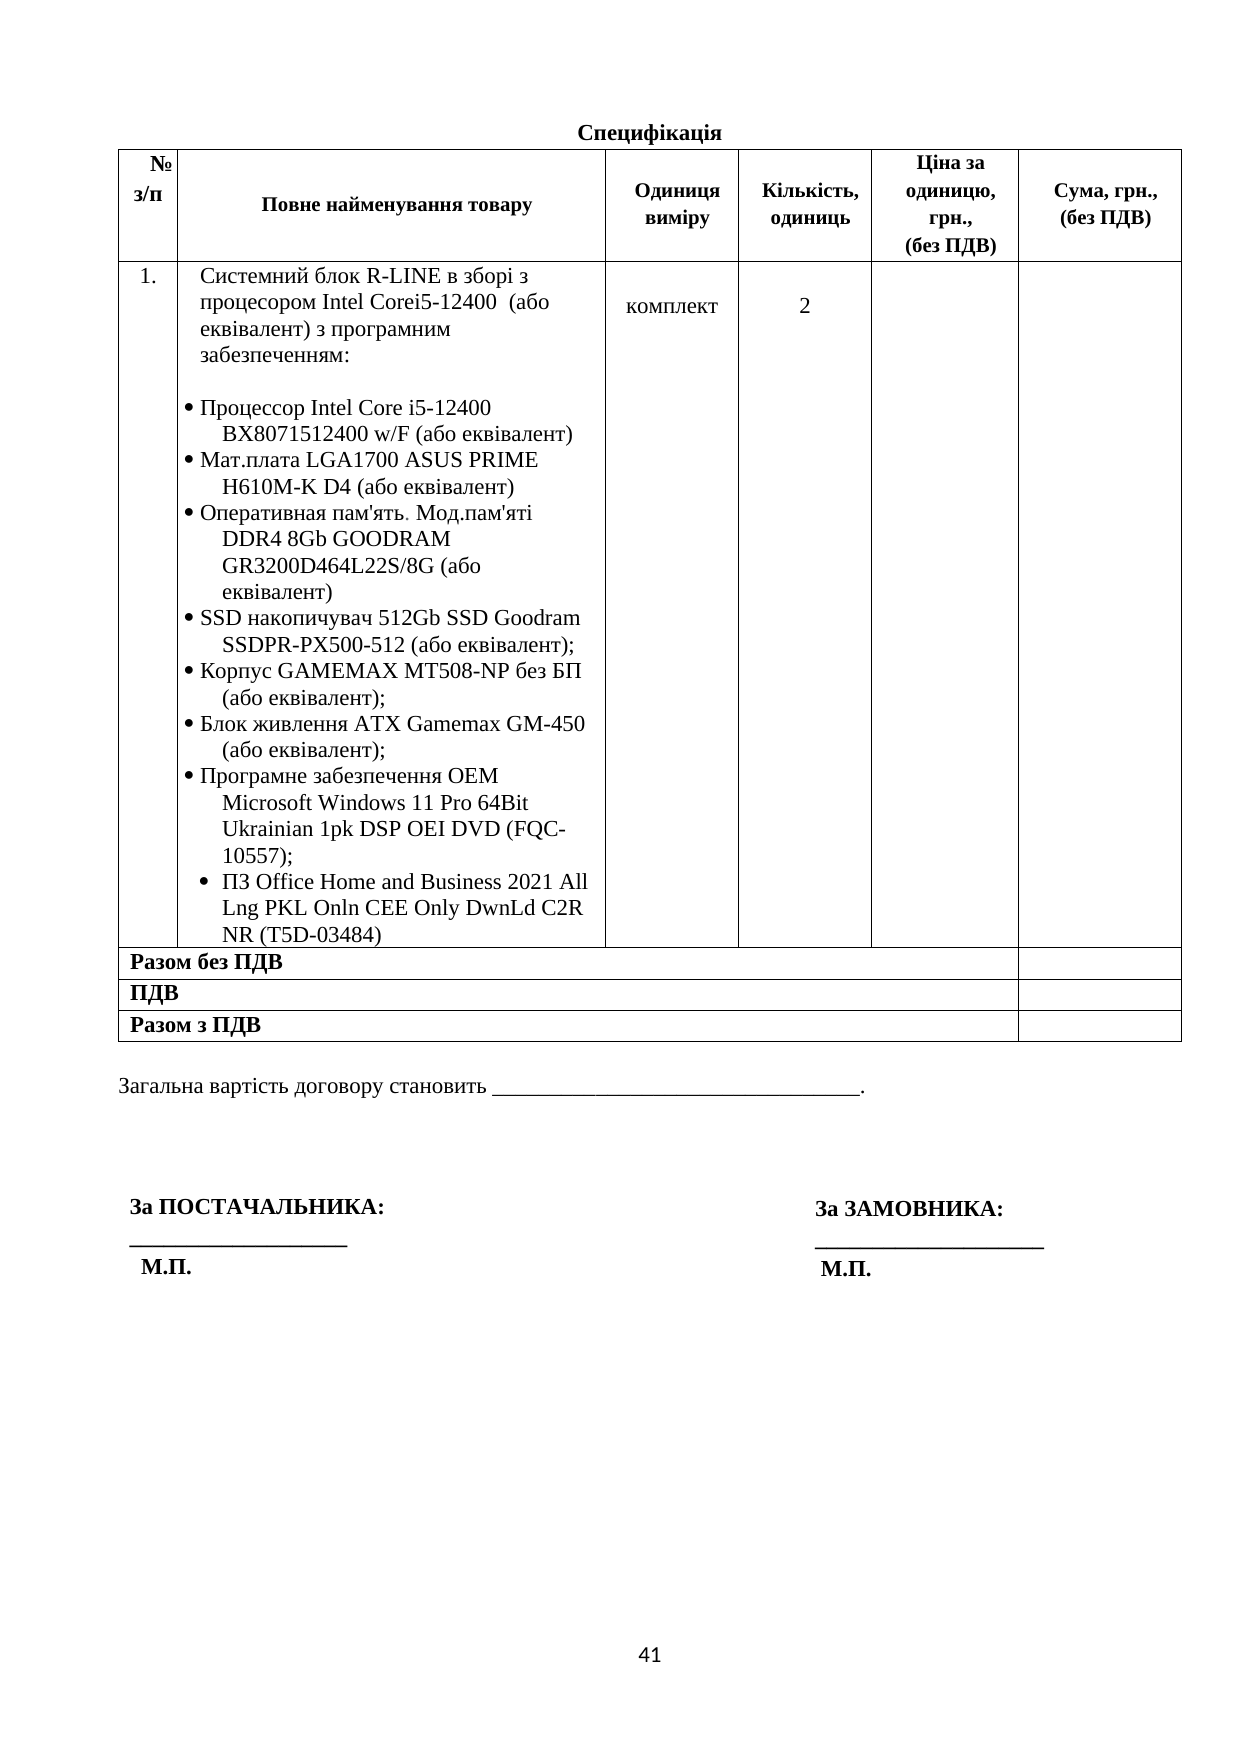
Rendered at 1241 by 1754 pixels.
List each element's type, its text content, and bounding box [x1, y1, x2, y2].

table_header № з/п [119, 150, 177, 261]
table_header За ПОСТАЧАЛЬНИКА: ___________________ М.П. [118, 1133, 637, 1286]
table_cell 1. [119, 262, 177, 947]
table_header Повне найменування товару [178, 150, 605, 261]
table_header Сума, грн., (без ПДВ) [1019, 150, 1181, 261]
table_header Одиниця виміру [606, 150, 738, 261]
text Специфікація [118, 119, 1181, 145]
table_header Ціна за одиницю, грн., (без ПДВ) [872, 150, 1018, 261]
table_cell [872, 262, 1018, 947]
table_cell [1019, 948, 1181, 978]
table_cell [178, 262, 605, 947]
table_cell [1019, 1011, 1181, 1041]
table_header Кількість, одиниць [739, 150, 871, 261]
table_cell [1019, 262, 1181, 947]
text Загальна вартість договору становить ________________________________. [118, 1072, 1181, 1098]
table_cell [1019, 980, 1181, 1010]
table_cell комплект [606, 262, 738, 947]
table_cell ПДВ [119, 980, 1018, 1010]
table_cell Разом без ПДВ [119, 948, 1018, 978]
table_cell 2 [739, 262, 871, 947]
table_cell Разом з ПДВ [119, 1011, 1018, 1041]
table_header За ЗАМОВНИКА: ____________________ М.П. [637, 1133, 1181, 1286]
